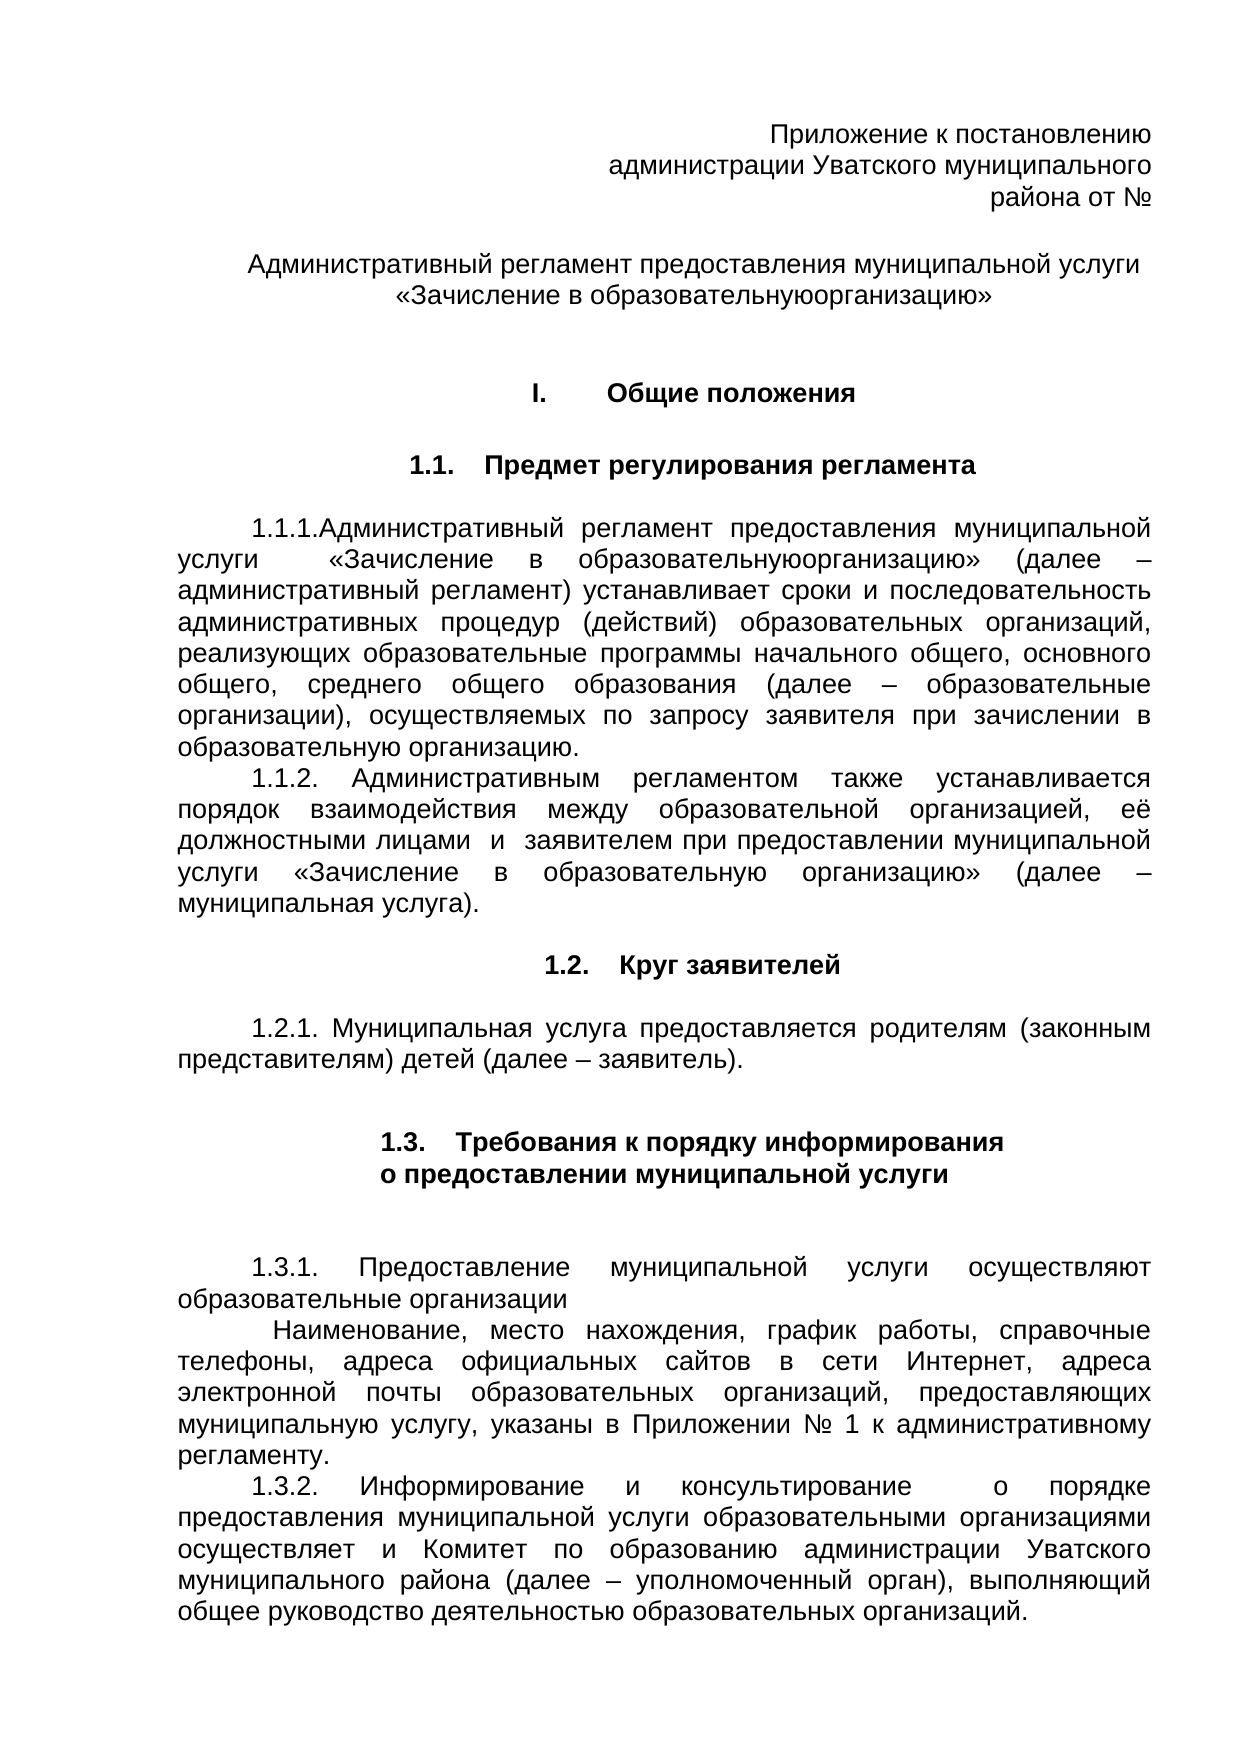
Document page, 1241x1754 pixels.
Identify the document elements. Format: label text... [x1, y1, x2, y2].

text 1.1.1.Административный регламент предоставления муниципальной услуги «Зачисление в образовательнуюорганизацию» (далее – административный регламент) устанавливает сроки и последовательность административных процедур (действий) образовательных организаций, реализующих образовательные программы начального общего, основного общего, среднего общего образования (далее – образовательные организации), осуществляемых по запросу заявителя при зачислении в образовательную организацию. [177, 512, 1152, 762]
list Круг заявителей [233, 949, 1152, 981]
text Приложение к постановлению [177, 118, 1152, 149]
list Требования к порядку информирования [233, 1126, 1152, 1158]
text о предоставлении муниципальной услуги [177, 1158, 1152, 1189]
text 1.3.1. Предоставление муниципальной услуги осуществляют образовательные организации [177, 1251, 1152, 1314]
list Общие положения [236, 377, 1152, 409]
text района от № [177, 181, 1152, 212]
text 1.2.1. Муниципальная услуга предоставляется родителям (законным представителям) детей (далее – заявитель). [177, 1012, 1152, 1074]
text «Зачисление в образовательнуюорганизацию» [177, 279, 1152, 310]
list Предмет регулирования регламента [233, 449, 1152, 481]
text 1.1.2. Административным регламентом также устанавливается порядок взаимодействия между образовательной организацией, её должностными лицами и заявителем при предоставлении муниципальной услуги «Зачисление в образовательную организацию» (далее – муниципальная услуга). [177, 762, 1152, 918]
text Административный регламент предоставления муниципальной услуги [177, 248, 1152, 279]
text Наименование, место нахождения, график работы, справочные телефоны, адреса официальных сайтов в сети Интернет, адреса электронной почты образовательных организаций, предоставляющих муниципальную услугу, указаны в Приложении № 1 к административному регламенту. [177, 1314, 1152, 1470]
text 1.3.2. Информирование и консультирование о порядке предоставления муниципальной услуги образовательными организациями осуществляет и Комитет по образованию администрации Уватского муниципального района (далее – уполномоченный орган), выполняющий общее руководство деятельностью образовательных организаций. [177, 1470, 1152, 1626]
text администрации Уватского муниципального [177, 149, 1152, 181]
